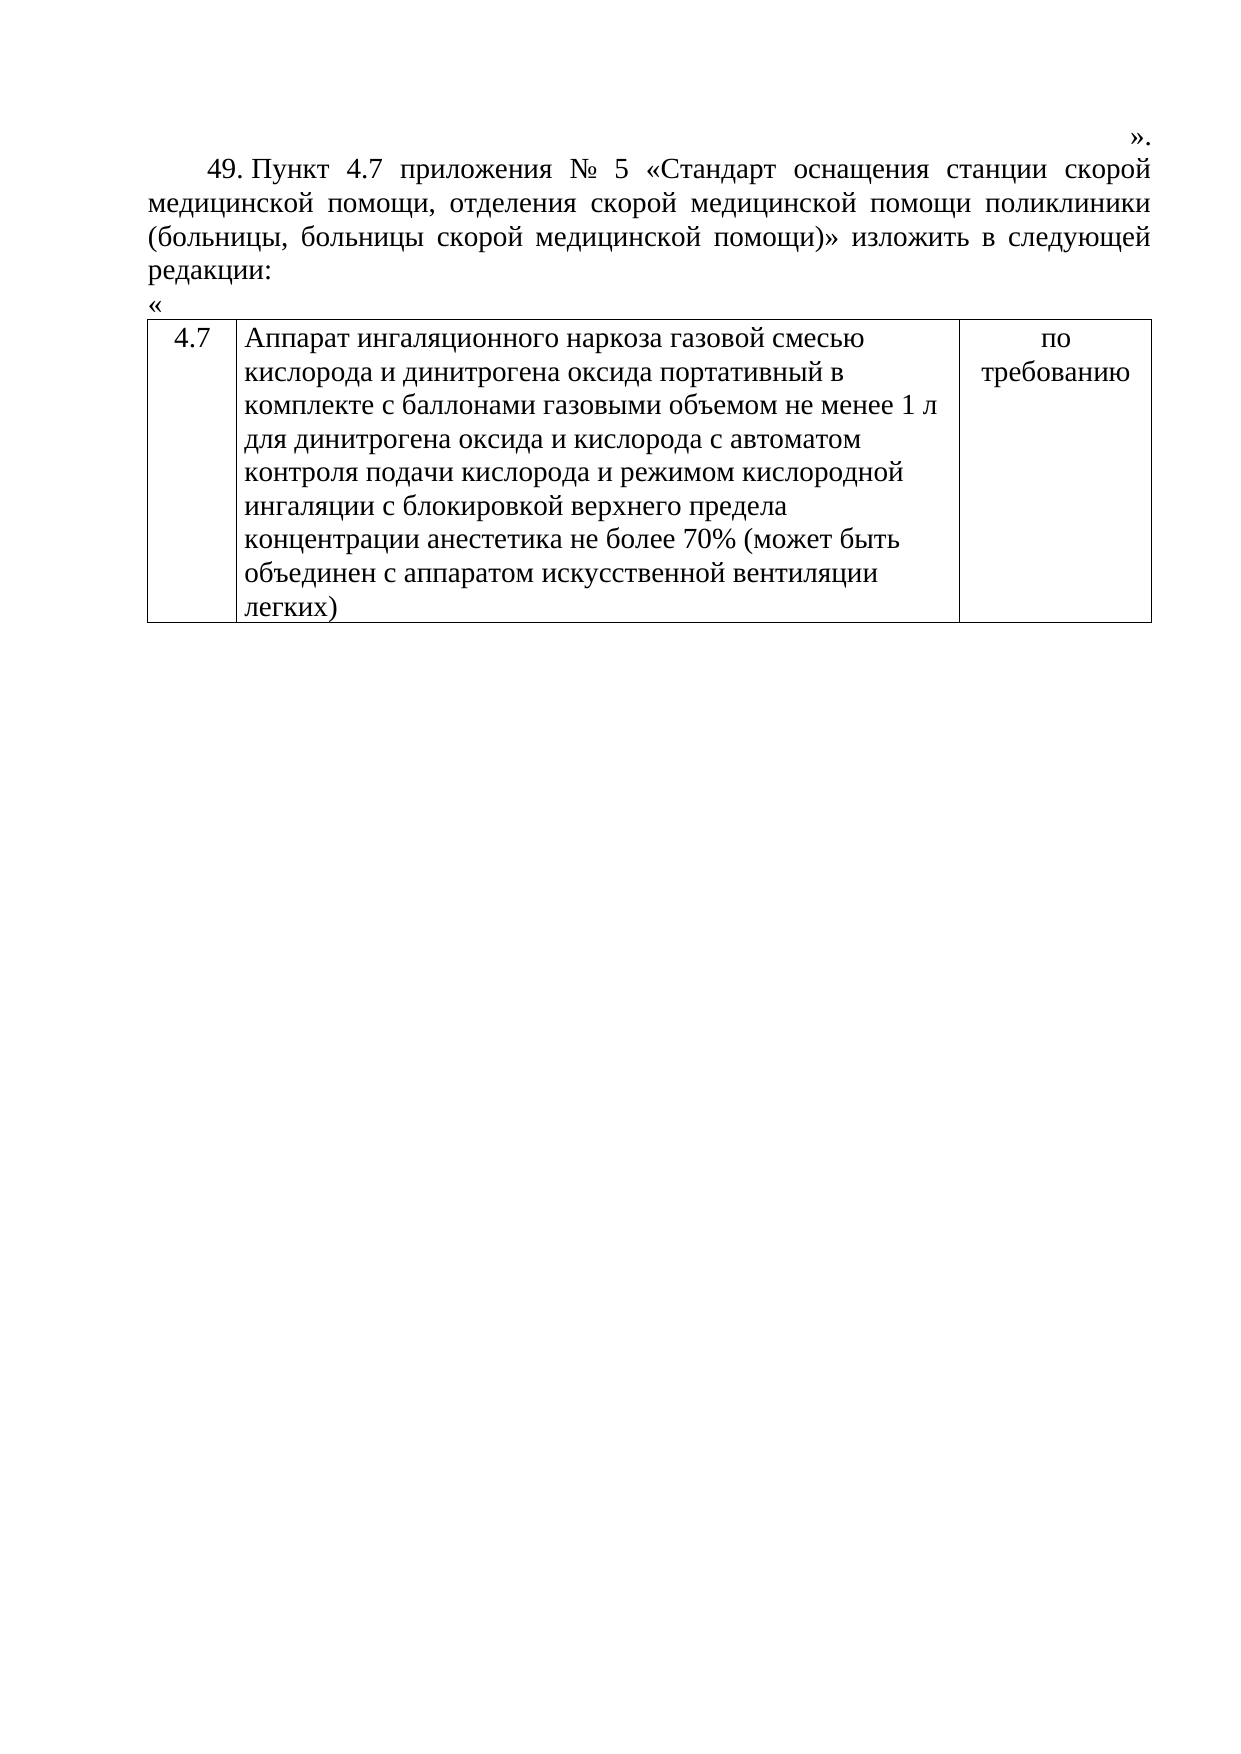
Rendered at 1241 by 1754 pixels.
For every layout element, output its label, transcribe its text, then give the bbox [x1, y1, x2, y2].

table_header Аппарат ингаляционного наркоза газовой смесью кислорода и динитрогена оксида портативный в комплекте с баллонами газовыми объемом не менее 1 л для динитрогена оксида и кислорода с автоматом контроля подачи кислорода и режимом кислородной ингаляции с блокировкой верхнего предела концентрации анестетика не более 70% (может быть объединен с аппаратом искусственной вентиляции легких) [237, 320, 959, 622]
table_header по требованию [960, 320, 1151, 622]
table_header 4.7 [148, 320, 236, 622]
list Пункт 4.7 приложения № 5 «Стандарт оснащения станции скорой медицинской помощи, отделения скорой медицинской помощи поликлиники (больницы, больницы скорой медицинской помощи)» изложить в следующей редакции: [148, 152, 1152, 286]
text « [148, 286, 1152, 319]
text ». [148, 118, 1152, 152]
